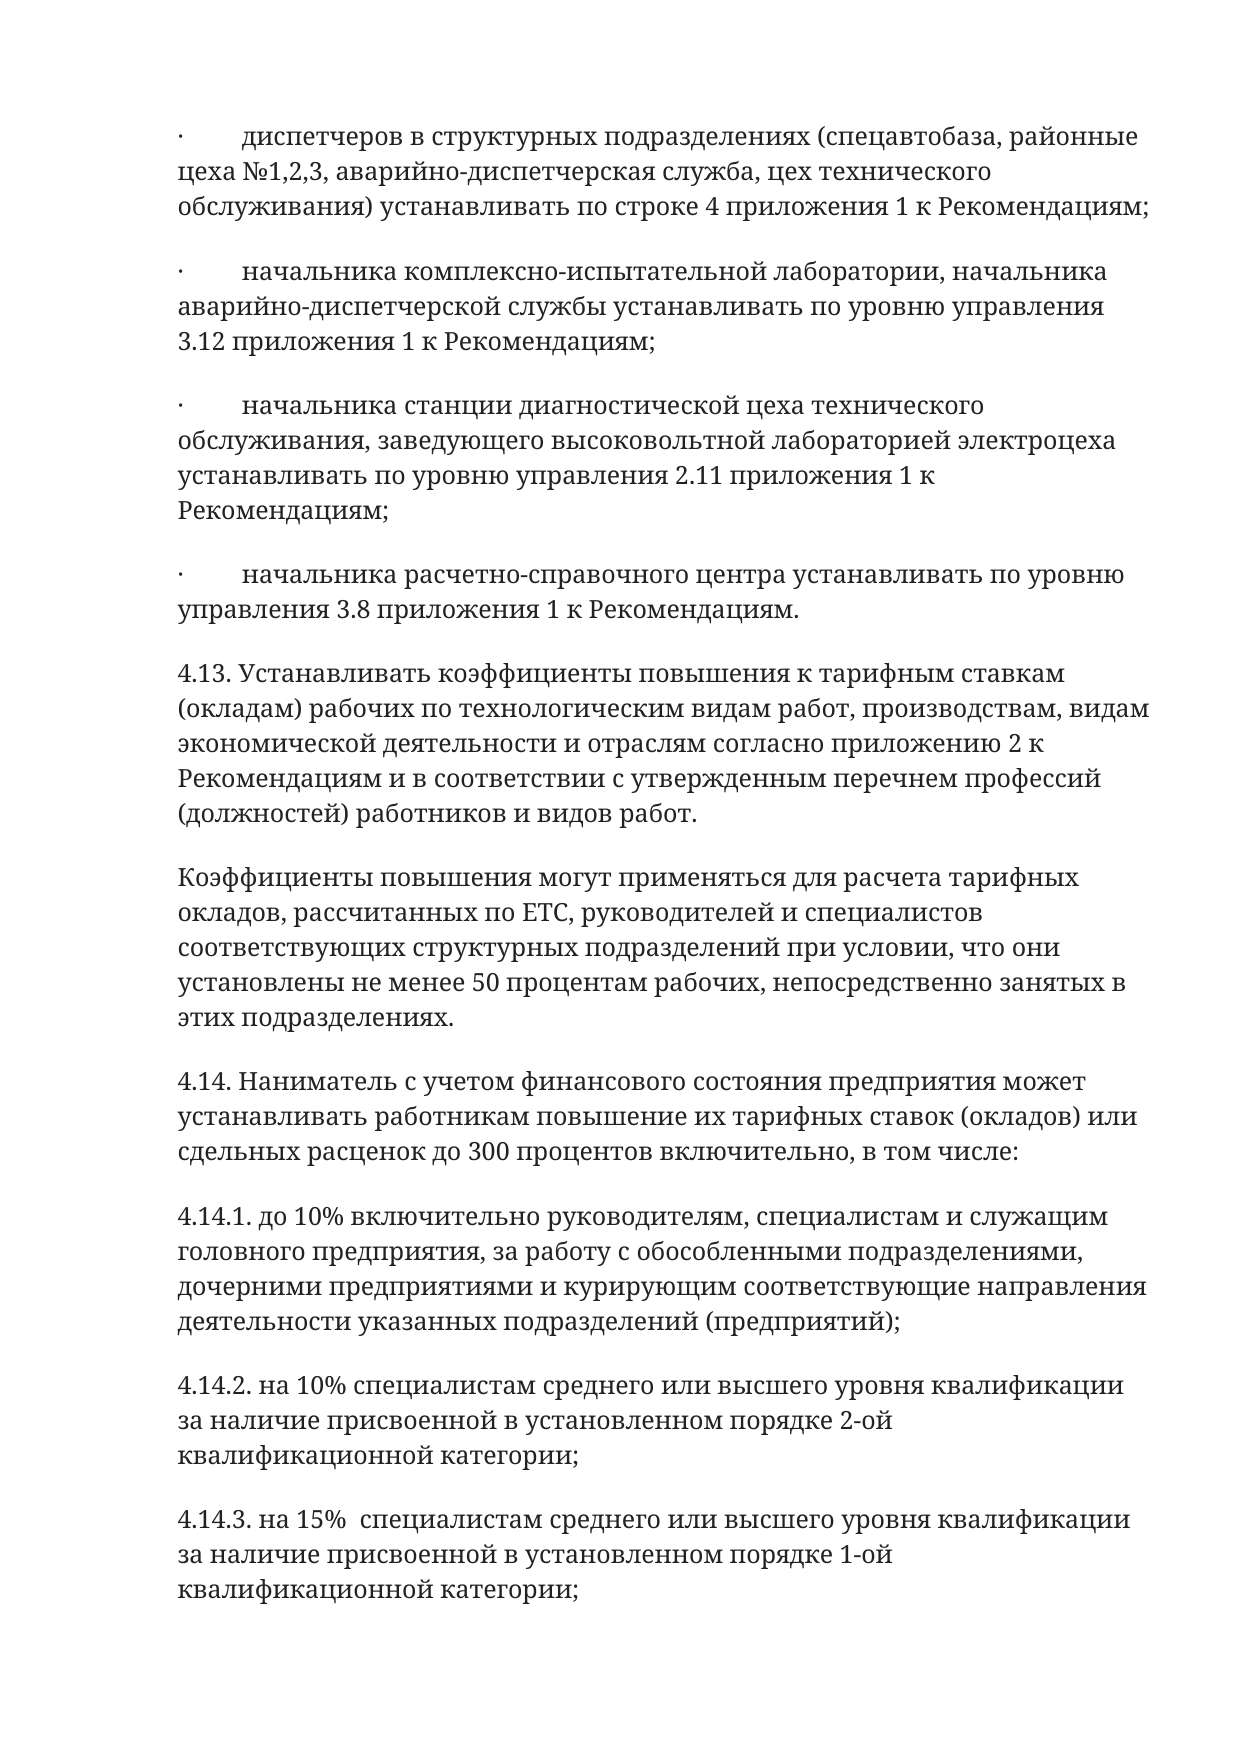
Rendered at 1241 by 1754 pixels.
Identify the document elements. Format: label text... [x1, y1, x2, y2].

text Коэффициенты повышения могут применяться для расчета тарифных окладов, рассчитанных по ЕТС, руководителей и специалистов соответствующих структурных подразделений при условии, что они установлены не менее 50 процентам рабочих, непосредственно занятых в этих подразделениях. [177, 859, 1152, 1034]
text 4.13. Устанавливать коэффициенты повышения к тарифным ставкам (окладам) рабочих по технологическим видам работ, производствам, видам экономической деятельности и отраслям согласно приложению 2 к Рекомендациям и в соответствии с утвержденным перечнем профессий (должностей) работников и видов работ. [177, 655, 1152, 830]
text 4.14.3. на 15% специалистам среднего или высшего уровня квалификации за наличие присвоенной в установленном порядке 1-ой квалификационной категории; [177, 1501, 1152, 1606]
text · начальника расчетно-справочного центра устанавливать по уровню управления 3.8 приложения 1 к Рекомендациям. [177, 556, 1152, 626]
text · начальника комплексно-испытательной лаборатории, начальника аварийно-диспетчерской службы устанавливать по уровню управления 3.12 приложения 1 к Рекомендациям; [177, 252, 1152, 357]
text 4.14.1. до 10% включительно руководителям, специалистам и служащим головного предприятия, за работу с обособленными подразделениями, дочерними предприятиями и курирующим соответствующие направления деятельности указанных подразделений (предприятий); [177, 1197, 1152, 1337]
text · начальника станции диагностической цеха технического обслуживания, заведующего высоковольтной лабораторией электроцеха устанавливать по уровню управления 2.11 приложения 1 к Рекомендациям; [177, 386, 1152, 526]
text · диспетчеров в структурных подразделениях (спецавтобаза, районные цеха №1,2,3, аварийно-диспетчерская служба, цех технического обслуживания) устанавливать по строке 4 приложения 1 к Рекомендациям; [177, 118, 1152, 223]
text 4.14. Наниматель с учетом финансового состояния предприятия может устанавливать работникам повышение их тарифных ставок (окладов) или сдельных расценок до 300 процентов включительно, в том числе: [177, 1063, 1152, 1168]
text 4.14.2. на 10% специалистам среднего или высшего уровня квалификации за наличие присвоенной в установленном порядке 2-ой квалификационной категории; [177, 1366, 1152, 1471]
